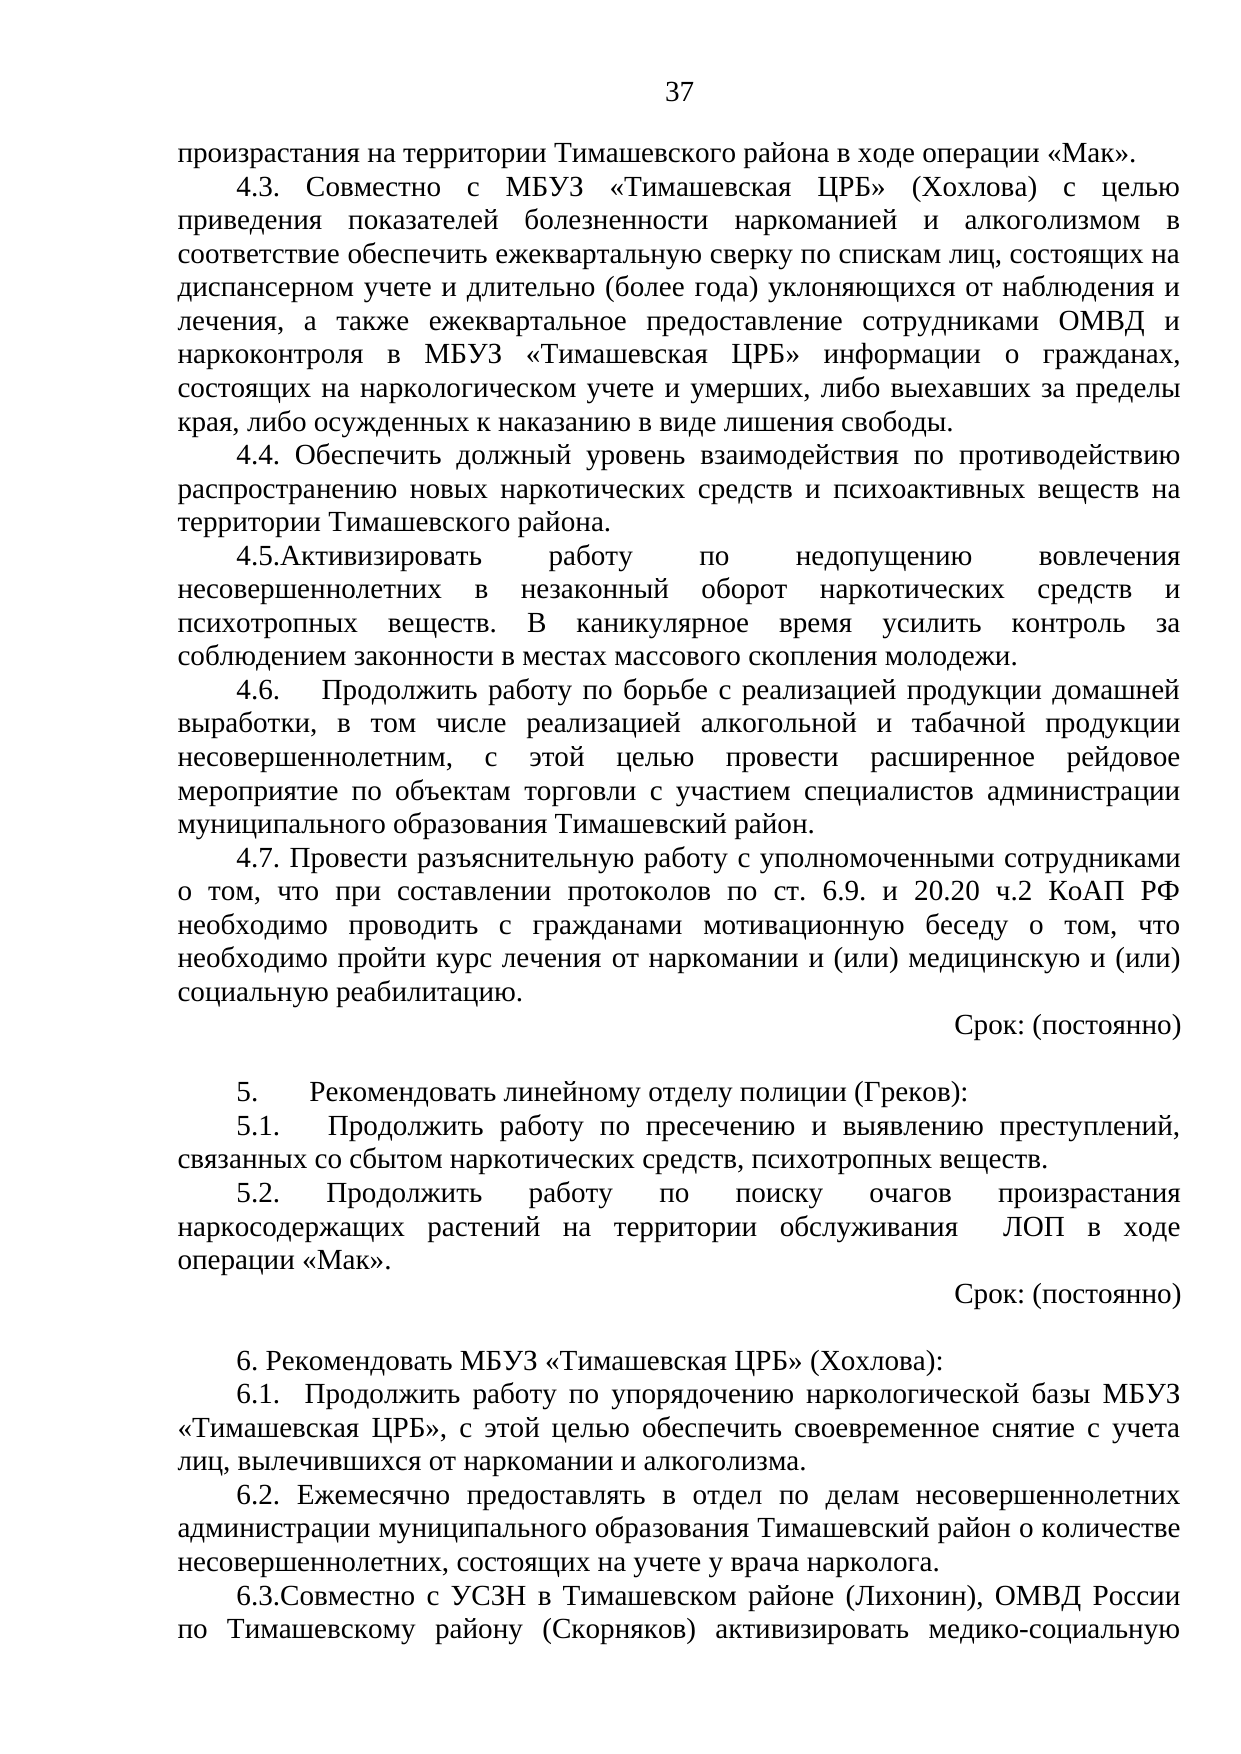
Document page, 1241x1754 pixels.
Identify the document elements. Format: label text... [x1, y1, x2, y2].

text Срок: (постоянно) [177, 1276, 1181, 1309]
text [177, 1578, 1181, 1645]
text 5. Рекомендовать линейному отделу полиции (Греков): [177, 1074, 1181, 1108]
list 4.4. Обеспечить должный уровень взаимодействия по противодействию распространению новых наркотических средств и психоактивных веществ на территории Тимашевского района. [177, 437, 1181, 538]
text 6.2. Ежемесячно предоставлять в отдел по делам несовершеннолетних администрации муниципального образования Тимашевский район о количестве несовершеннолетних, состоящих на учете у врача нарколога. [177, 1477, 1181, 1578]
text Срок: (постоянно) [177, 1007, 1181, 1041]
text 5.1. Продолжить работу по пресечению и выявлению преступлений, связанных со сбытом наркотических средств, психотропных веществ. [177, 1108, 1181, 1175]
text 6.1. Продолжить работу по упорядочению наркологической базы МБУЗ «Тимашевская ЦРБ», с этой целью обеспечить своевременное снятие с учета лиц, вылечившихся от наркомании и алкоголизма. [177, 1376, 1181, 1477]
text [177, 135, 1181, 169]
text 4.7. Провести разъяснительную работу с уполномоченными сотрудниками о том, что при составлении протоколов по ст. 6.9. и 20.20 ч.2 КоАП РФ необходимо проводить с гражданами мотивационную беседу о том, что необходимо пройти курс лечения от наркомании и (или) медицинскую и (или) социальную реабилитацию. [177, 840, 1181, 1007]
text 5.2. Продолжить работу по поиску очагов произрастания наркосодержащих растений на территории обслуживания ЛОП в ходе операции «Мак». [177, 1175, 1181, 1276]
text 4.6. Продолжить работу по борьбе с реализацией продукции домашней выработки, в том числе реализацией алкогольной и табачной продукции несовершеннолетним, с этой целью провести расширенное рейдовое мероприятие по объектам торговли с участием специалистов администрации муниципального образования Тимашевский район. [177, 672, 1181, 840]
text 6. Рекомендовать МБУЗ «Тимашевская ЦРБ» (Хохлова): [177, 1343, 1181, 1376]
text 4.3. Совместно с МБУЗ «Тимашевская ЦРБ» (Хохлова) с целью приведения показателей болезненности наркоманией и алкоголизмом в соответствие обеспечить ежеквартальную сверку по спискам лиц, состоящих на диспансерном учете и длительно (более года) уклоняющихся от наблюдения и лечения, а также ежеквартальное предоставление сотрудниками ОМВД и наркоконтроля в МБУЗ «Тимашевская ЦРБ» информации о гражданах, состоящих на наркологическом учете и умерших, либо выехавших за пределы края, либо осужденных к наказанию в виде лишения свободы. [177, 169, 1181, 437]
list 4.5.Активизировать работу по недопущению вовлечения несовершеннолетних в незаконный оборот наркотических средств и психотропных веществ. В каникулярное время усилить контроль за соблюдением законности в местах массового скопления молодежи. [177, 538, 1181, 672]
